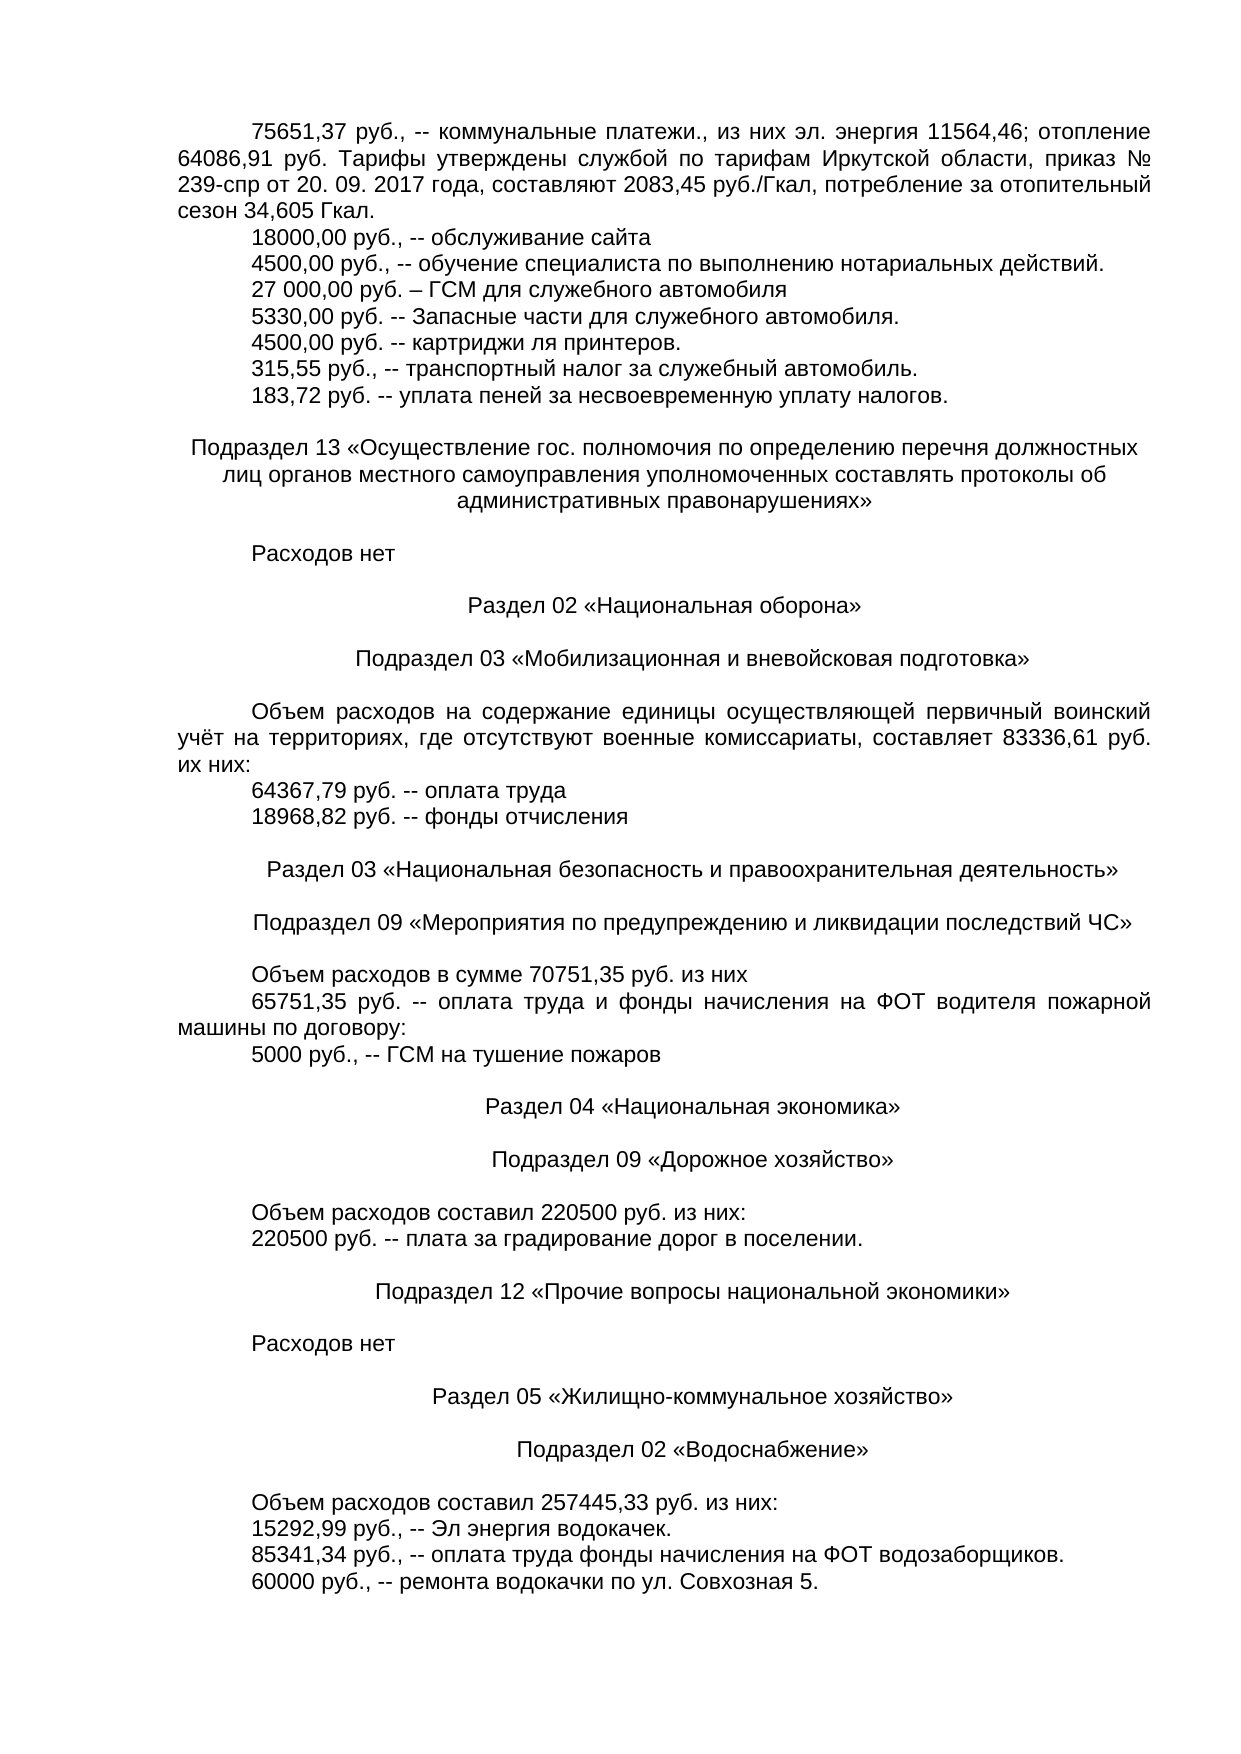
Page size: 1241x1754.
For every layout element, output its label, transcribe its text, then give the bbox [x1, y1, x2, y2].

text Расходов нет [177, 1330, 1152, 1357]
text Подраздел 09 «Мероприятия по предупреждению и ликвидации последствий ЧС» [177, 909, 1152, 935]
text Подраздел 02 «Водоснабжение» [177, 1436, 1152, 1462]
text 75651,37 руб., -- коммунальные платежи., из них эл. энергия 11564,46; отопление 64086,91 руб. Тарифы утверждены службой по тарифам Иркутской области, приказ № 239-спр от 20. 09. 2017 года, составляют 2083,45 руб./Гкал, потребление за отопительный сезон 34,605 Гкал. [177, 118, 1152, 223]
text 15292,99 руб., -- Эл энергия водокачек. [177, 1515, 1152, 1541]
text 64367,79 руб. -- оплата труда [177, 777, 1152, 803]
text Подраздел 12 «Прочие вопросы национальной экономики» [177, 1278, 1152, 1304]
text Объем расходов на содержание единицы осуществляющей первичный воинский учёт на территориях, где отсутствуют военные комиссариаты, составляет 83336,61 руб. их них: [177, 698, 1152, 777]
text Подраздел 03 «Мобилизационная и вневойсковая подготовка» [177, 645, 1152, 672]
text Раздел 03 «Национальная безопасность и правоохранительная деятельность» [177, 856, 1152, 882]
text 18000,00 руб., -- обслуживание сайта [177, 223, 1152, 250]
text 315,55 руб., -- транспортный налог за служебный автомобиль. [177, 355, 1152, 382]
text 183,72 руб. -- уплата пеней за несвоевременную уплату налогов. [177, 382, 1152, 408]
text Объем расходов в сумме 70751,35 руб. из них [177, 961, 1152, 988]
text 4500,00 руб. -- картриджи ля принтеров. [177, 329, 1152, 355]
text 65751,35 руб. -- оплата труда и фонды начисления на ФОТ водителя пожарной машины по договору: [177, 988, 1152, 1041]
text Раздел 05 «Жилищно-коммунальное хозяйство» [177, 1383, 1152, 1409]
text 4500,00 руб., -- обучение специалиста по выполнению нотариальных действий. [177, 250, 1152, 276]
text 18968,82 руб. -- фонды отчисления [177, 803, 1152, 830]
text 27 000,00 руб. – ГСМ для служебного автомобиля [177, 276, 1152, 303]
text Подраздел 13 «Осуществление гос. полномочия по определению перечня должностных лиц органов местного самоуправления уполномоченных составлять протоколы об административных правонарушениях» [177, 434, 1152, 513]
text Раздел 02 «Национальная оборона» [177, 592, 1152, 619]
text Раздел 04 «Национальная экономика» [177, 1093, 1152, 1119]
text Расходов нет [177, 540, 1152, 566]
text 60000 руб., -- ремонта водокачки по ул. Совхозная 5. [177, 1568, 1152, 1594]
text 220500 руб. -- плата за градирование дорог в поселении. [177, 1225, 1152, 1251]
text Объем расходов составил 257445,33 руб. из них: [177, 1488, 1152, 1515]
text 5330,00 руб. -- Запасные части для служебного автомобиля. [177, 303, 1152, 329]
text 85341,34 руб., -- оплата труда фонды начисления на ФОТ водозаборщиков. [177, 1541, 1152, 1568]
text Объем расходов составил 220500 руб. из них: [177, 1199, 1152, 1225]
text Подраздел 09 «Дорожное хозяйство» [177, 1146, 1152, 1172]
text 5000 руб., -- ГСМ на тушение пожаров [177, 1041, 1152, 1067]
